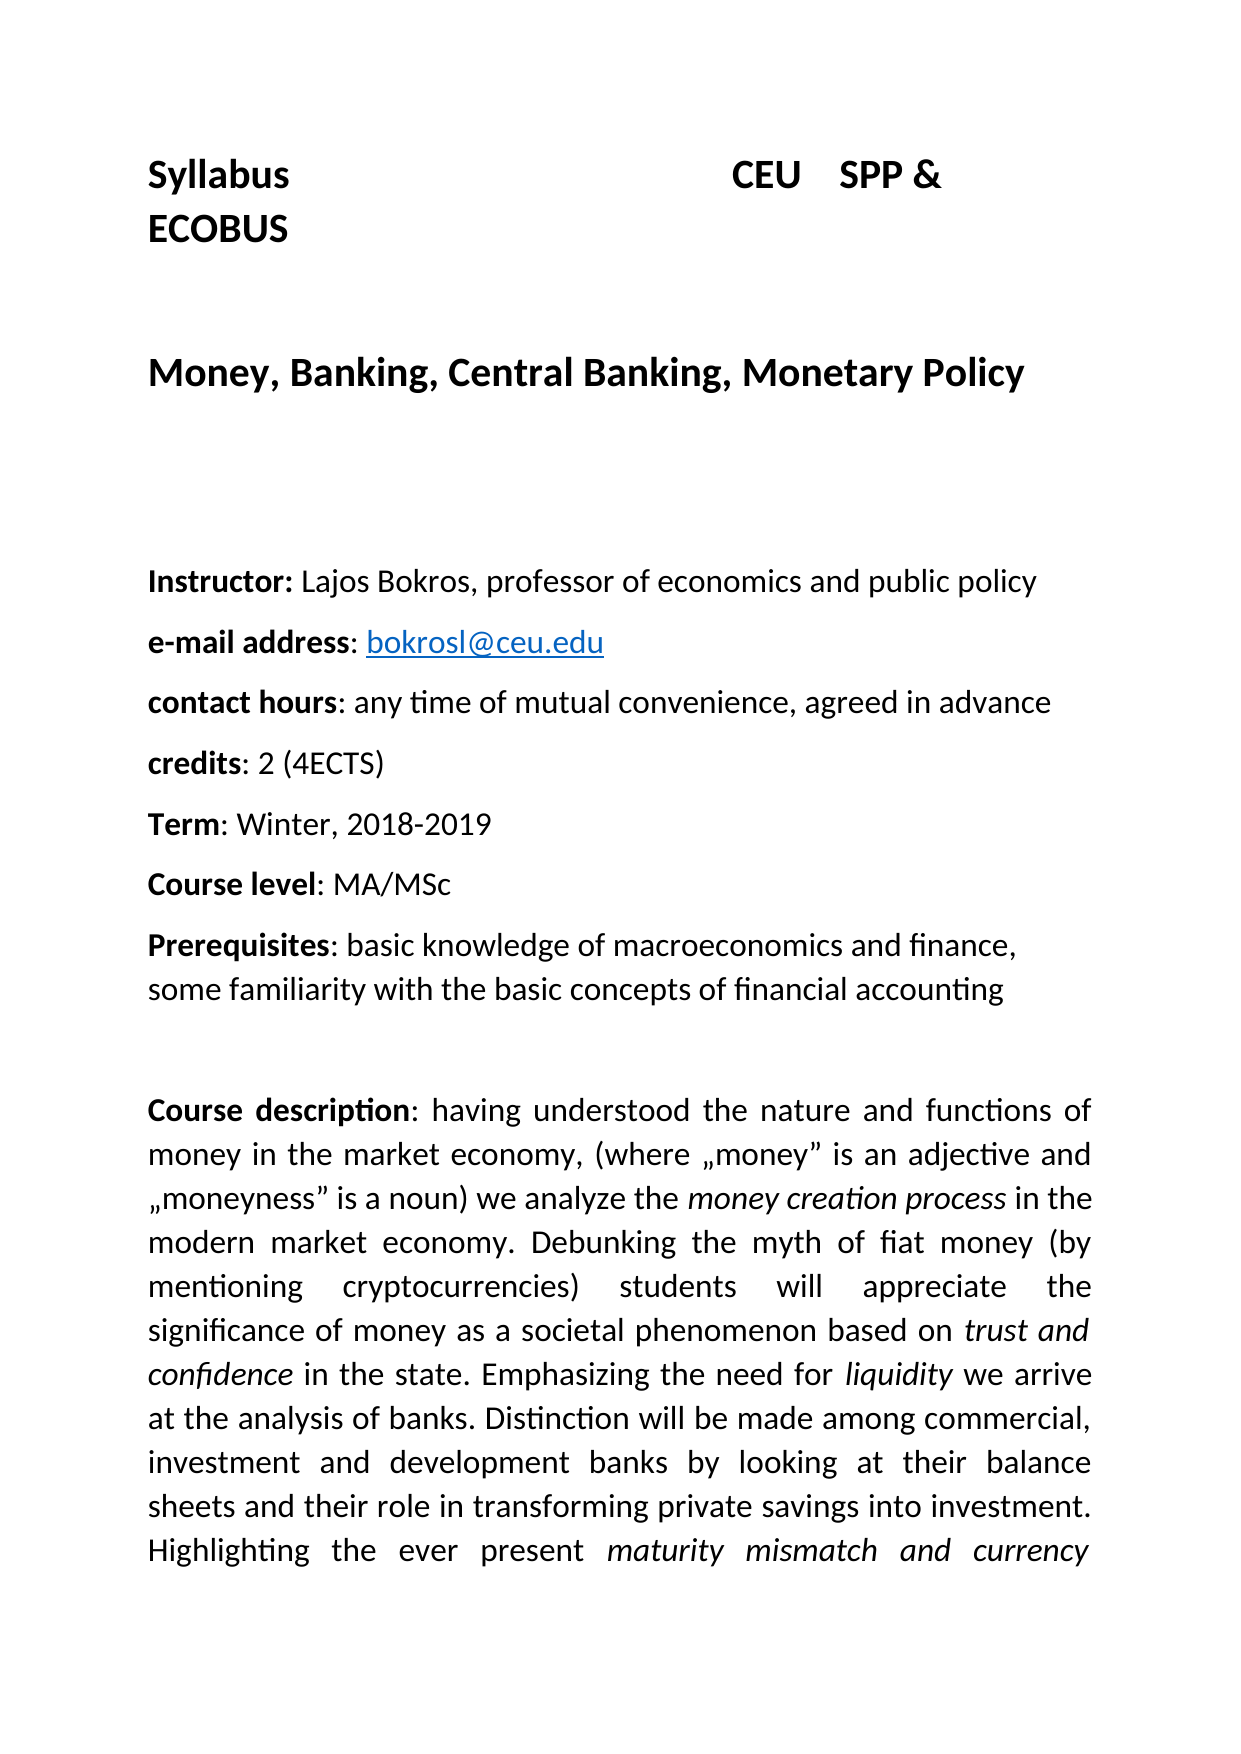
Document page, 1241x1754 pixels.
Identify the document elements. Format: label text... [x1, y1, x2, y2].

text Course level: MA/MSc [148, 863, 1093, 904]
text Term: Winter, 2018-2019 [148, 803, 1093, 843]
text credits: 2 (4ECTS) [148, 742, 1093, 783]
text e-mail address: bokrosl@ceu.edu [148, 621, 1093, 662]
text Money, Banking, Central Banking, Monetary Policy [148, 346, 1093, 396]
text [148, 1089, 1093, 1569]
text Prerequisites: basic knowledge of macroeconomics and finance, some familiarity with the basic concepts of financial accounting [148, 924, 1093, 1009]
text contact hours: any time of mutual convenience, agreed in advance [148, 682, 1093, 722]
text Syllabus CEU SPP & ECOBUS [148, 148, 1093, 253]
text Instructor: Lajos Bokros, professor of economics and public policy [148, 560, 1093, 601]
